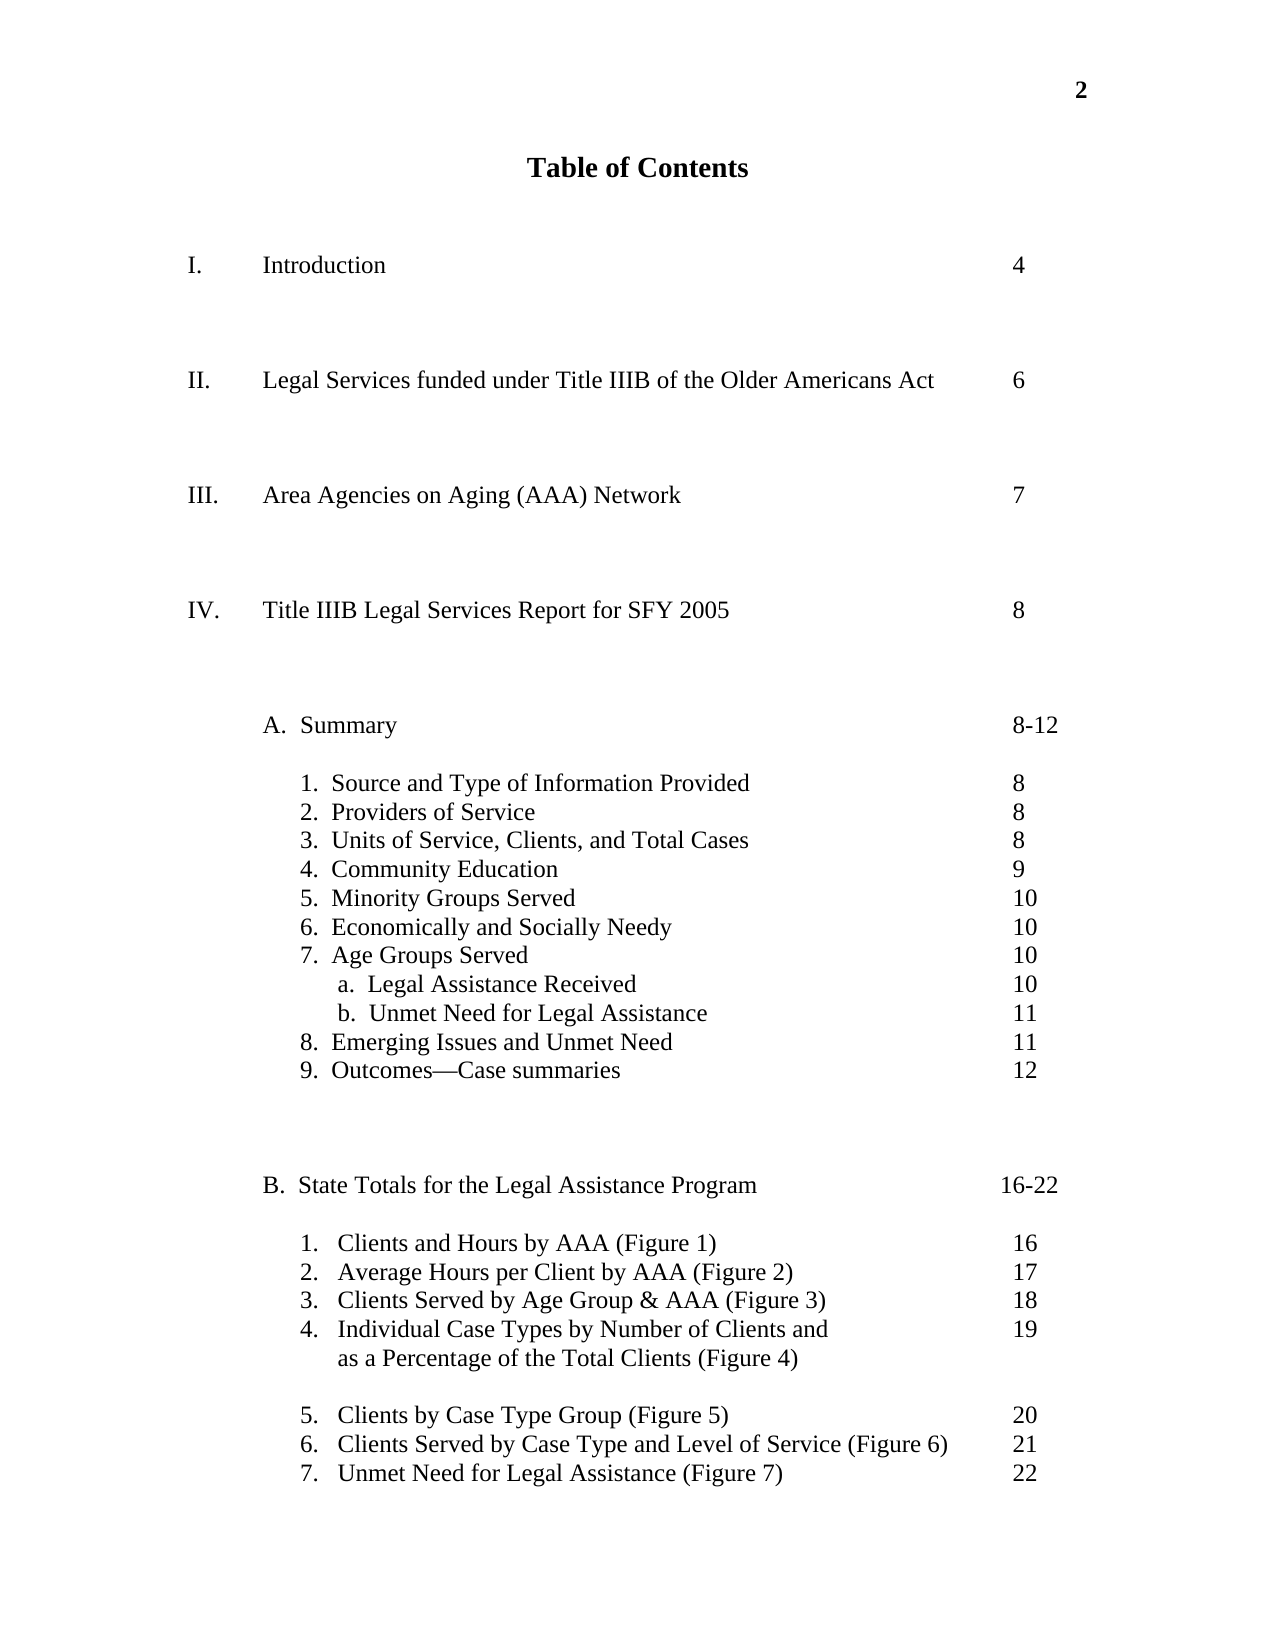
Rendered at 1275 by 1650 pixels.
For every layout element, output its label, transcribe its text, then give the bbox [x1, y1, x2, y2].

text I. Introduction 4 [187, 251, 1087, 279]
list Clients and Hours by AAA (Figure 1) 16 [300, 1228, 1087, 1257]
text 9. Outcomes—Case summaries 12 [300, 1056, 1087, 1084]
text 5. Minority Groups Served 10 [300, 883, 1087, 912]
list Clients by Case Type Group (Figure 5) 20 [300, 1401, 1087, 1429]
text 1. Source and Type of Information Provided 8 [300, 768, 1087, 797]
text a. Legal Assistance Received 10 [300, 969, 1087, 998]
list Clients Served by Case Type and Level of Service (Figure 6) 21 [300, 1429, 1087, 1458]
list Average Hours per Client by AAA (Figure 2) 17 [300, 1257, 1087, 1286]
text II. Legal Services funded under Title IIIB of the Older Americans Act 6 [187, 366, 1087, 394]
text B. State Totals for the Legal Assistance Program 16-22 [187, 1171, 1087, 1199]
list Individual Case Types by Number of Clients and 19 [300, 1314, 1087, 1343]
list Clients Served by Age Group & AAA (Figure 3) 18 [300, 1286, 1087, 1314]
text 6. Economically and Socially Needy 10 [300, 912, 1087, 941]
text III. Area Agencies on Aging (AAA) Network 7 [187, 481, 1087, 509]
text Table of Contents [187, 150, 1087, 183]
text 3. Units of Service, Clients, and Total Cases 8 [300, 826, 1087, 854]
text b. Unmet Need for Legal Assistance 11 [300, 998, 1087, 1027]
text IV. Title IIIB Legal Services Report for SFY 2005 8 [187, 596, 1087, 624]
text as a Percentage of the Total Clients (Figure 4) [300, 1343, 1087, 1401]
text 4. Community Education 9 [300, 854, 1087, 883]
text 8. Emerging Issues and Unmet Need 11 [300, 1027, 1087, 1056]
list Summary 8-12 [262, 711, 1087, 739]
list Unmet Need for Legal Assistance (Figure 7) 22 [300, 1458, 1087, 1487]
text 2. Providers of Service 8 [300, 797, 1087, 826]
text 7. Age Groups Served 10 [300, 941, 1087, 969]
